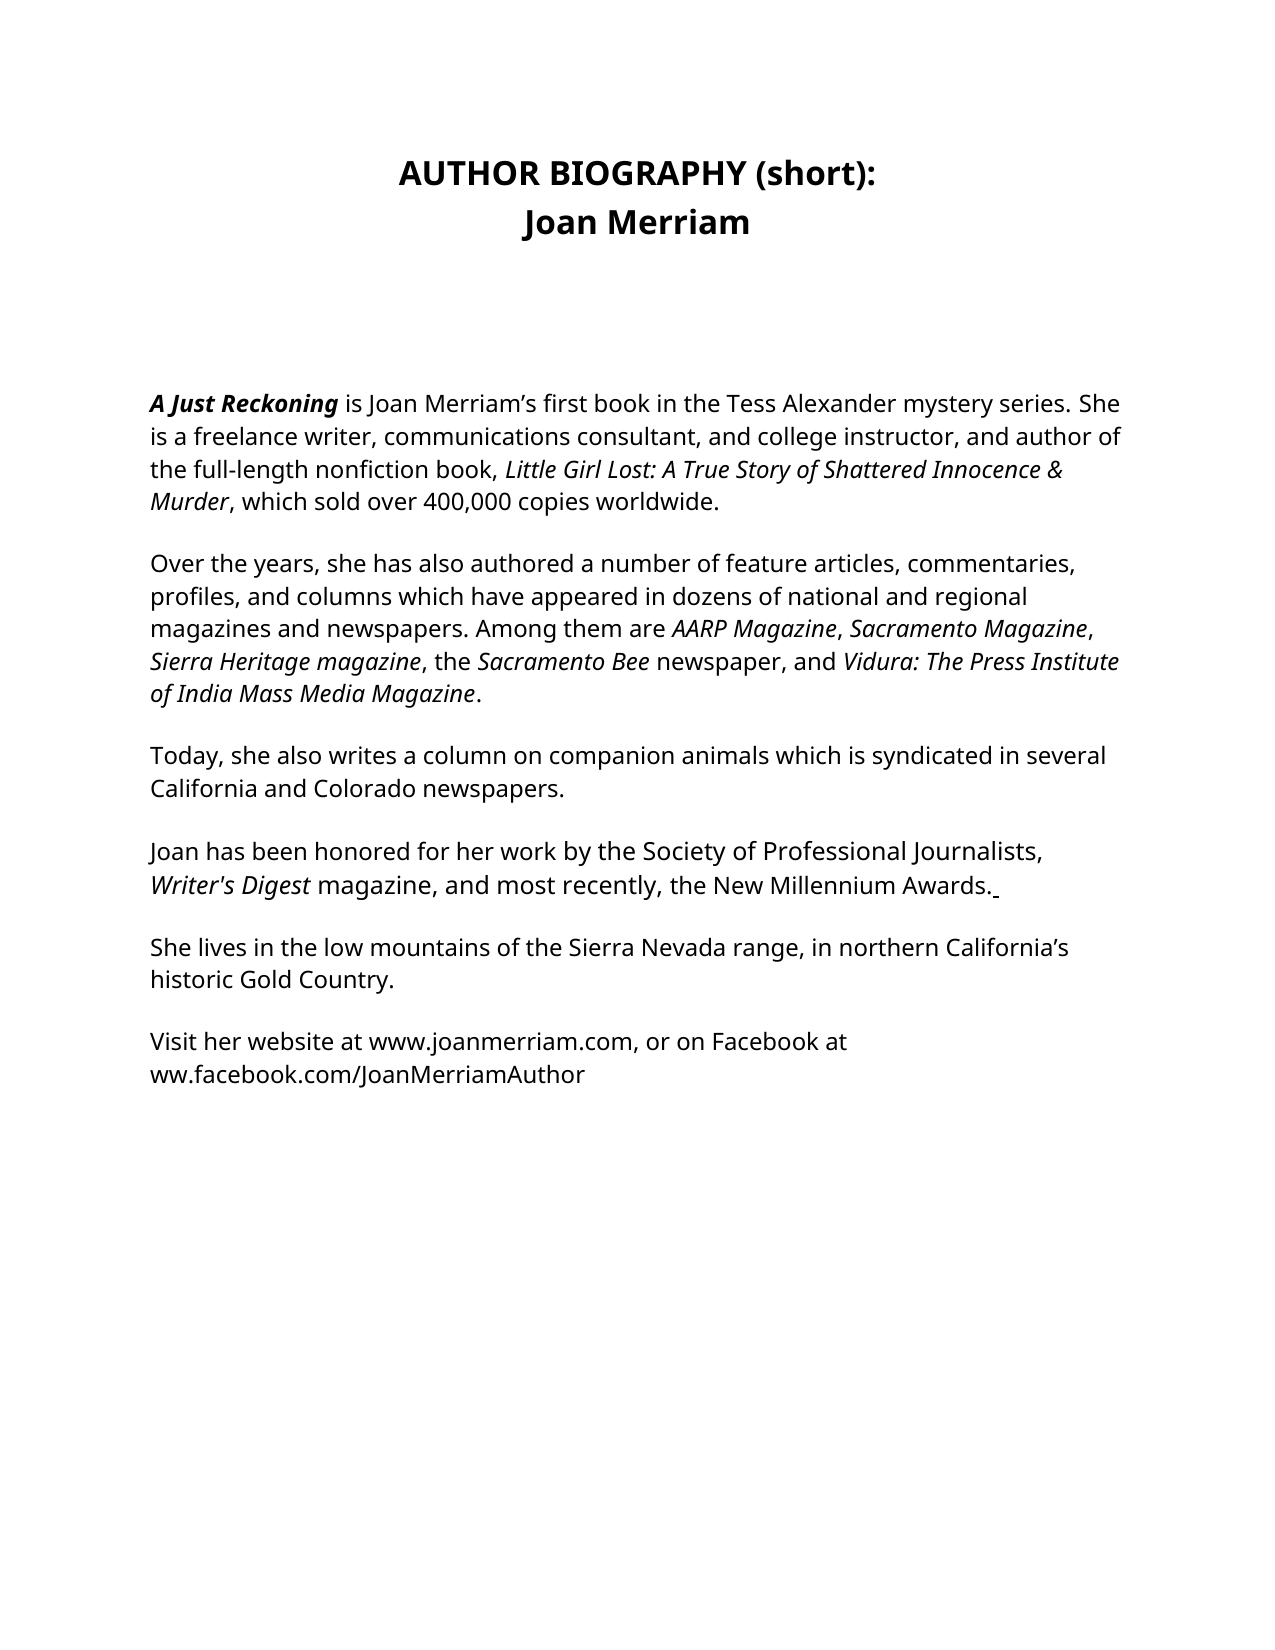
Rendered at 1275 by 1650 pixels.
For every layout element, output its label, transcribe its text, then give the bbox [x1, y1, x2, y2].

text AUTHOR BIOGRAPHY (short): Joan Merriam [150, 150, 1125, 244]
text Over the years, she has also authored a number of feature articles, commentaries, profiles, and columns which have appeared in dozens of national and regional magazines and newspapers. Among them are AARP Magazine, Sacramento Magazine, Sierra Heritage magazine, the Sacramento Bee newspaper, and Vidura: The Press Institute of India Mass Media Magazine. [150, 547, 1125, 710]
text A Just Reckoning is Joan Merriam’s first book in the Tess Alexander mystery series. She is a freelance writer, communications consultant, and college instructor, and author of the full-length nonfiction book, Little Girl Lost: A True Story of Shattered Innocence & Murder, which sold over 400,000 copies worldwide. [150, 387, 1125, 518]
text She lives in the low mountains of the Sierra Nevada range, in northern California’s historic Gold Country. [150, 931, 1125, 996]
text ​​Today, she also writes a column on companion animals which is syndicated in several California and Colorado newspapers. [150, 739, 1125, 804]
text Joan has been honored for her work by the Society of Professional Journalists, Writer's Digest magazine, and most recently, the New Millennium Awards. [150, 833, 1125, 902]
text Visit her website at www.joanmerriam.com, or on Facebook at ww.facebook.com/JoanMerriamAuthor [150, 1025, 1125, 1090]
